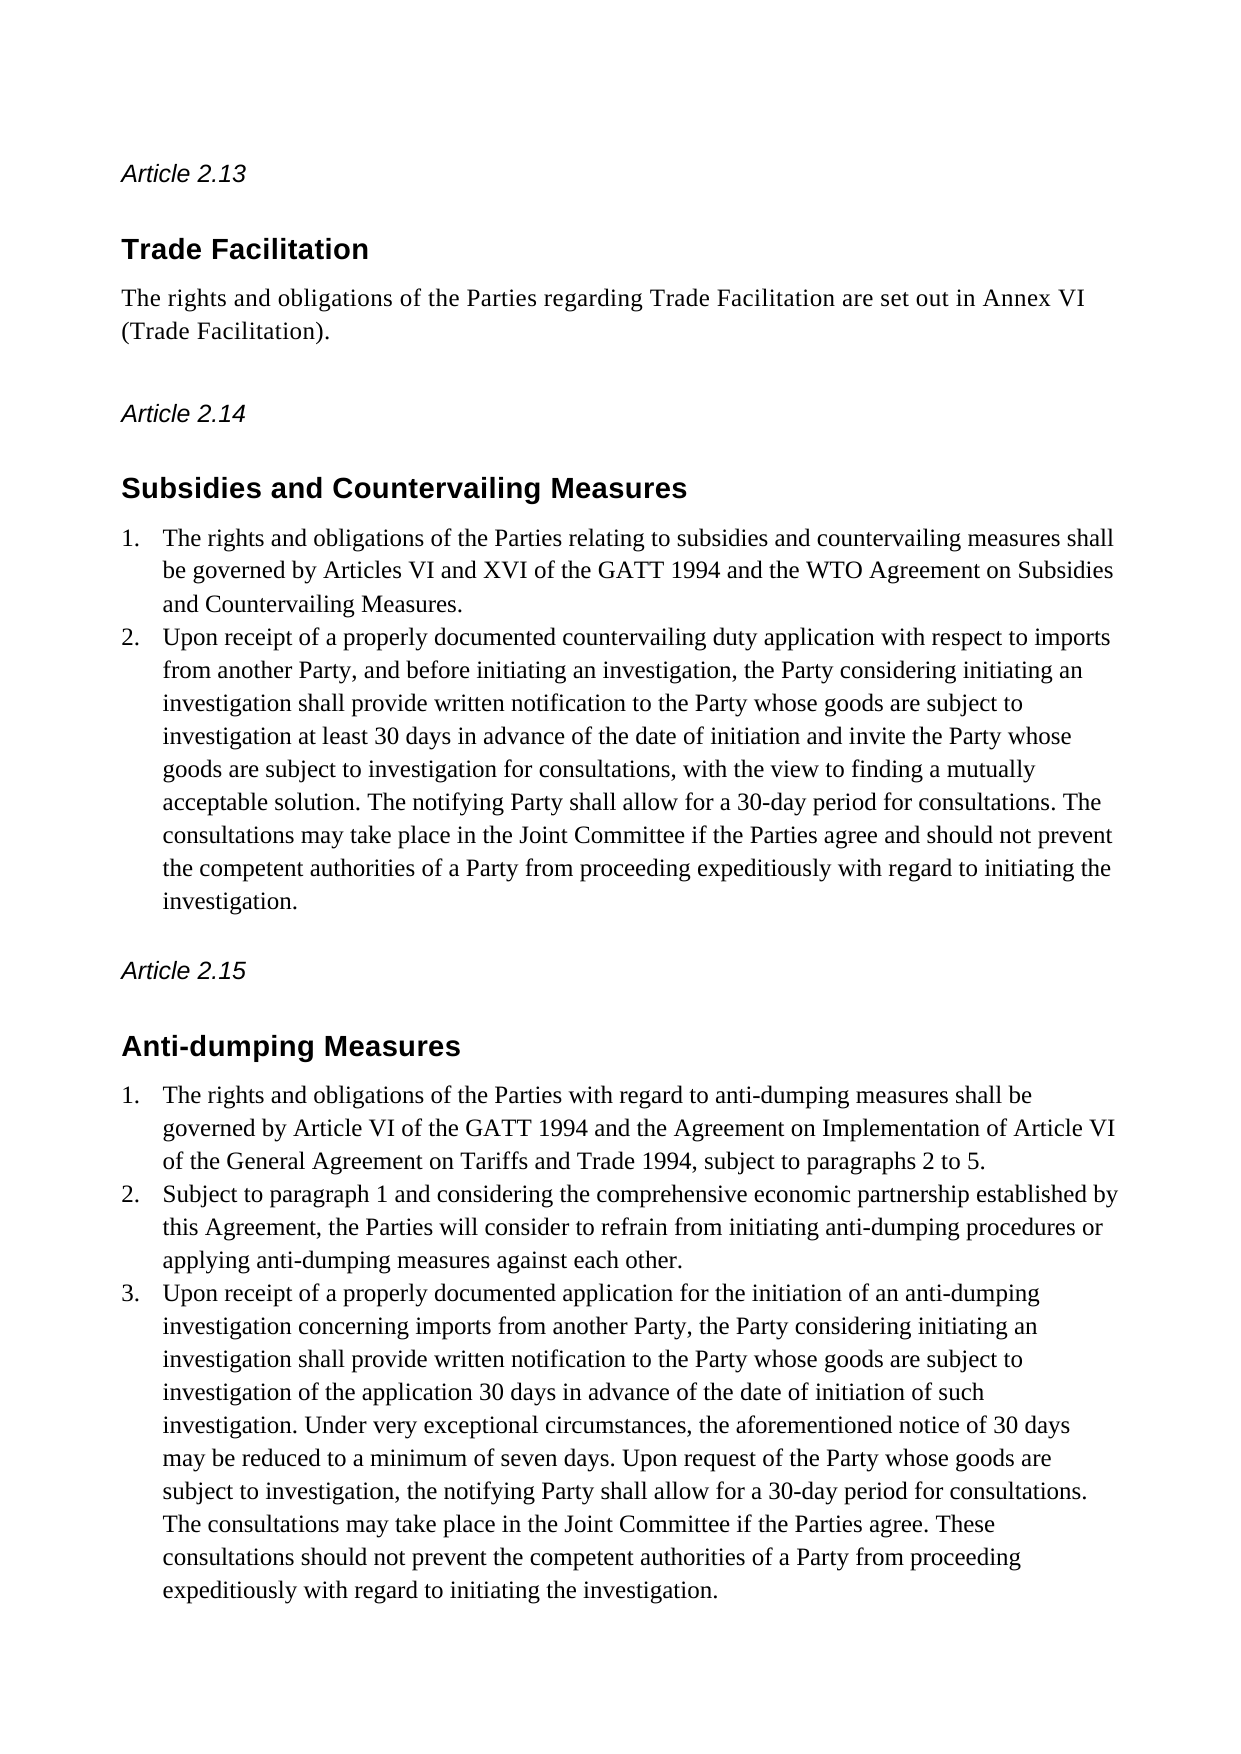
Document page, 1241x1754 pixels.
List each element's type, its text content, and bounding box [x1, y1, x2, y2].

list 1. The rights and obligations of the Parties relating to subsidies and countervailing measures shall be governed by Articles VI and XVI of the GATT 1994 and the WTO Agreement on Subsidies and Countervailing Measures. [121, 523, 1119, 617]
text Article 2.15 [121, 956, 1119, 985]
text The rights and obligations of the Parties regarding Trade Facilitation are set out in Annex VI (Trade Facilitation). [121, 283, 1119, 345]
text Article 2.13 [121, 159, 1119, 188]
subtitle Anti-dumping Measures [121, 1029, 1119, 1062]
list 2. Upon receipt of a properly documented countervailing duty application with respect to imports from another Party, and before initiating an investigation, the Party considering initiating an investigation shall provide written notification to the Party whose goods are subject to investigation at least 30 days in advance of the date of initiation and invite the Party whose goods are subject to investigation for consultations, with the view to finding a mutually acceptable solution. The notifying Party shall allow for a 30-day period for consultations. The consultations may take place in the Joint Committee if the Parties agree and should not prevent the competent authorities of a Party from proceeding expeditiously with regard to initiating the investigation. [121, 622, 1119, 914]
list 3. Upon receipt of a properly documented application for the initiation of an anti-dumping investigation concerning imports from another Party, the Party considering initiating an investigation shall provide written notification to the Party whose goods are subject to investigation of the application 30 days in advance of the date of initiation of such investigation. Under very exceptional circumstances, the aforementioned notice of 30 days may be reduced to a minimum of seven days. Upon request of the Party whose goods are subject to investigation, the notifying Party shall allow for a 30-day period for consultations. The consultations may take place in the Joint Committee if the Parties agree. These consultations should not prevent the competent authorities of a Party from proceeding expeditiously with regard to initiating the investigation. [121, 1278, 1119, 1604]
list 2. Subject to paragraph 1 and considering the comprehensive economic partnership established by this Agreement, the Parties will consider to refrain from initiating anti-dumping procedures or applying anti-dumping measures against each other. [121, 1179, 1119, 1274]
list 1. The rights and obligations of the Parties with regard to anti-dumping measures shall be governed by Article VI of the GATT 1994 and the Agreement on Implementation of Article VI of the General Agreement on Tariffs and Trade 1994, subject to paragraphs 2 to 5. [121, 1080, 1119, 1175]
subtitle Trade Facilitation [121, 232, 1119, 266]
subtitle Subsidies and Countervailing Measures [121, 472, 1119, 505]
text Article 2.14 [121, 399, 1119, 428]
